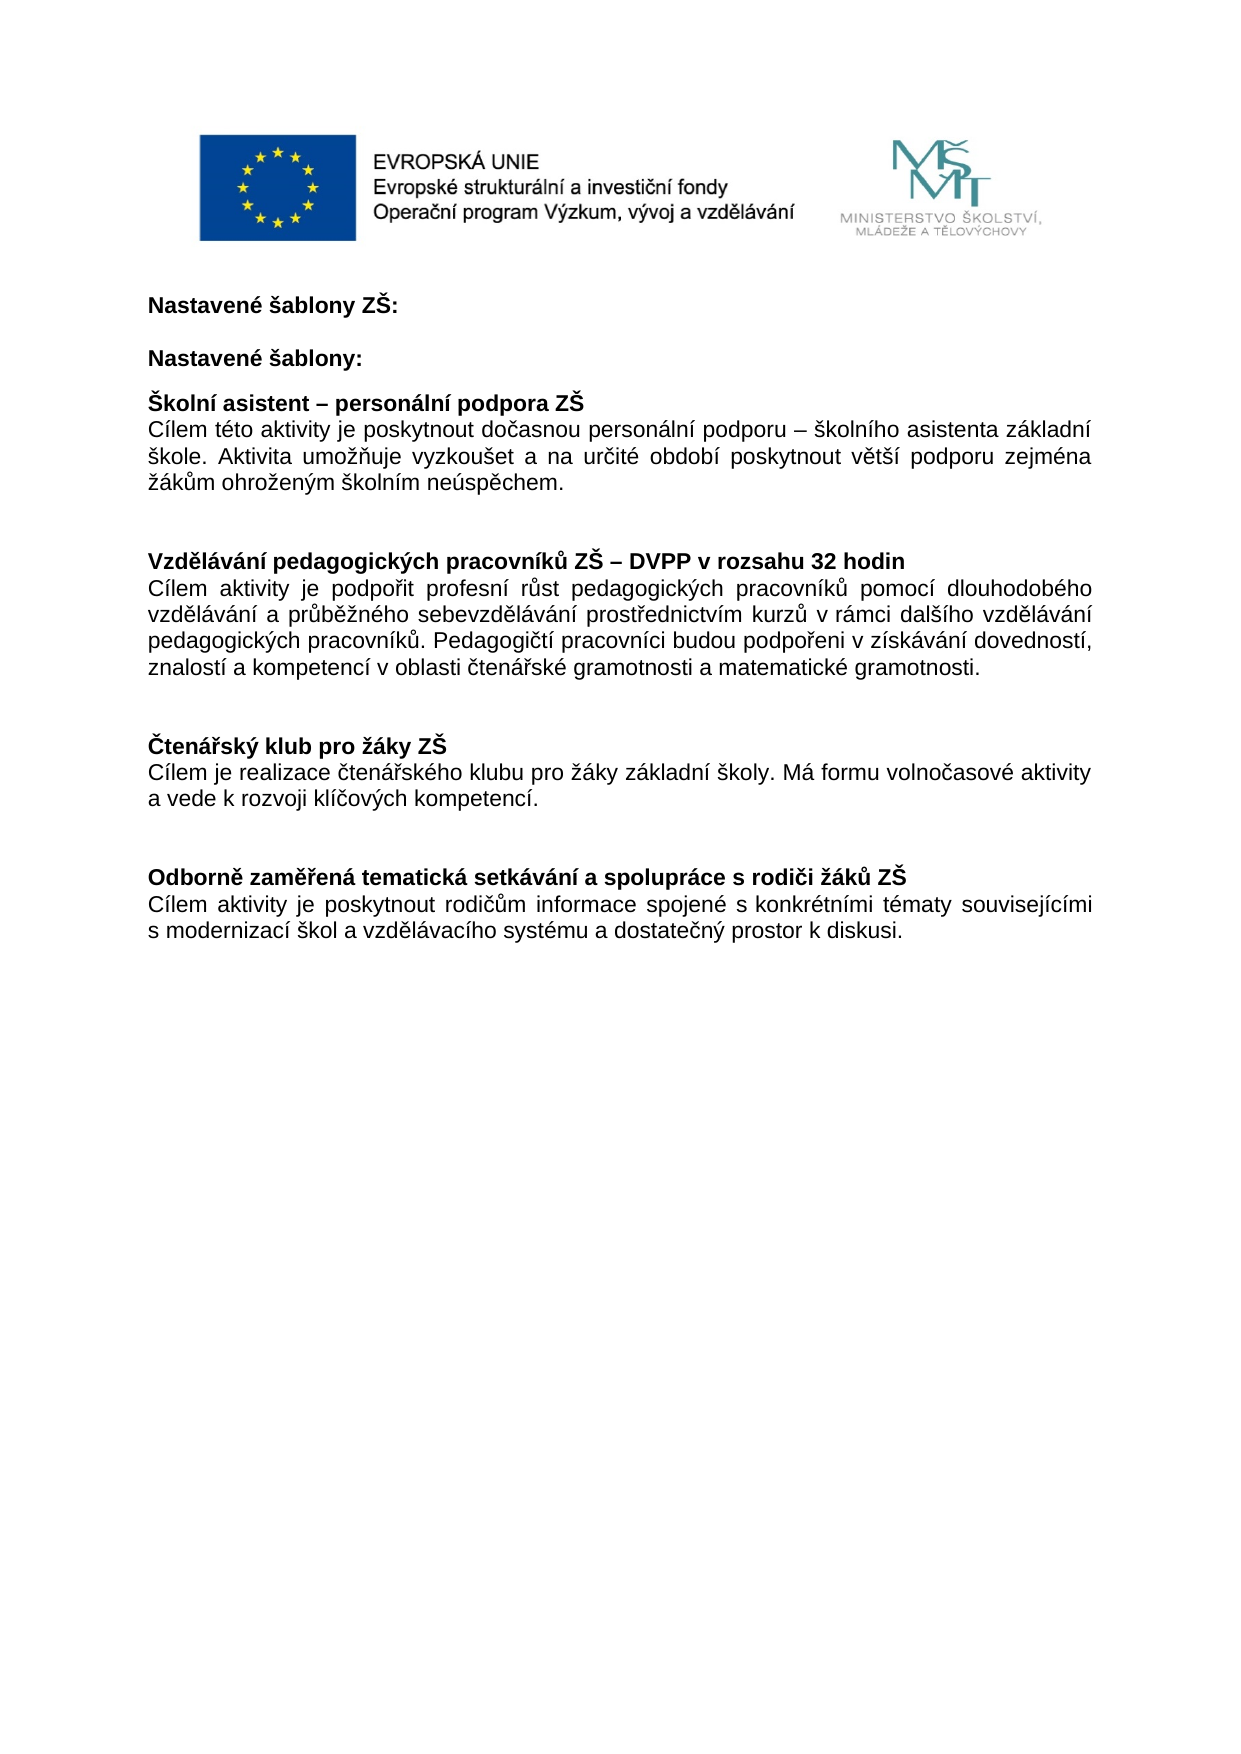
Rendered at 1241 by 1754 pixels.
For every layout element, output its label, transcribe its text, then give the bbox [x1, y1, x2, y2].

text Cílem této aktivity je poskytnout dočasnou personální podporu – školního asistenta základní škole. Aktivita umožňuje vyzkoušet a na určité období poskytnout větší podporu zejména žákům ohroženým školním neúspěchem. [148, 416, 1092, 495]
text Vzdělávání pedagogických pracovníků ZŠ – DVPP v rozsahu 32 hodin [148, 548, 1092, 574]
text Cílem aktivity je poskytnout rodičům informace spojené s konkrétními tématy souvisejícími s modernizací škol a vzdělávacího systému a dostatečný prostor k diskusi. [148, 891, 1092, 943]
text Nastavené šablony ZŠ: [148, 293, 1092, 318]
text Čtenářský klub pro žáky ZŠ [148, 733, 1092, 759]
text Školní asistent – personální podpora ZŠ [148, 390, 1092, 416]
text Nastavené šablony: [148, 345, 1092, 371]
text Odborně zaměřená tematická setkávání a spolupráce s rodiči žáků ZŠ [148, 864, 1092, 891]
text Cílem aktivity je podpořit profesní růst pedagogických pracovníků pomocí dlouhodobého vzdělávání a průběžného sebevzdělávání prostřednictvím kurzů v rámci dalšího vzdělávání pedagogických pracovníků. Pedagogičtí pracovníci budou podpořeni v získávání dovedností, znalostí a kompetencí v oblasti čtenářské gramotnosti a matematické gramotnosti. [148, 574, 1092, 680]
picture [147, 82, 1093, 293]
text Cílem je realizace čtenářského klubu pro žáky základní školy. Má formu volnočasové aktivity a vede k rozvoji klíčových kompetencí. [148, 759, 1092, 812]
